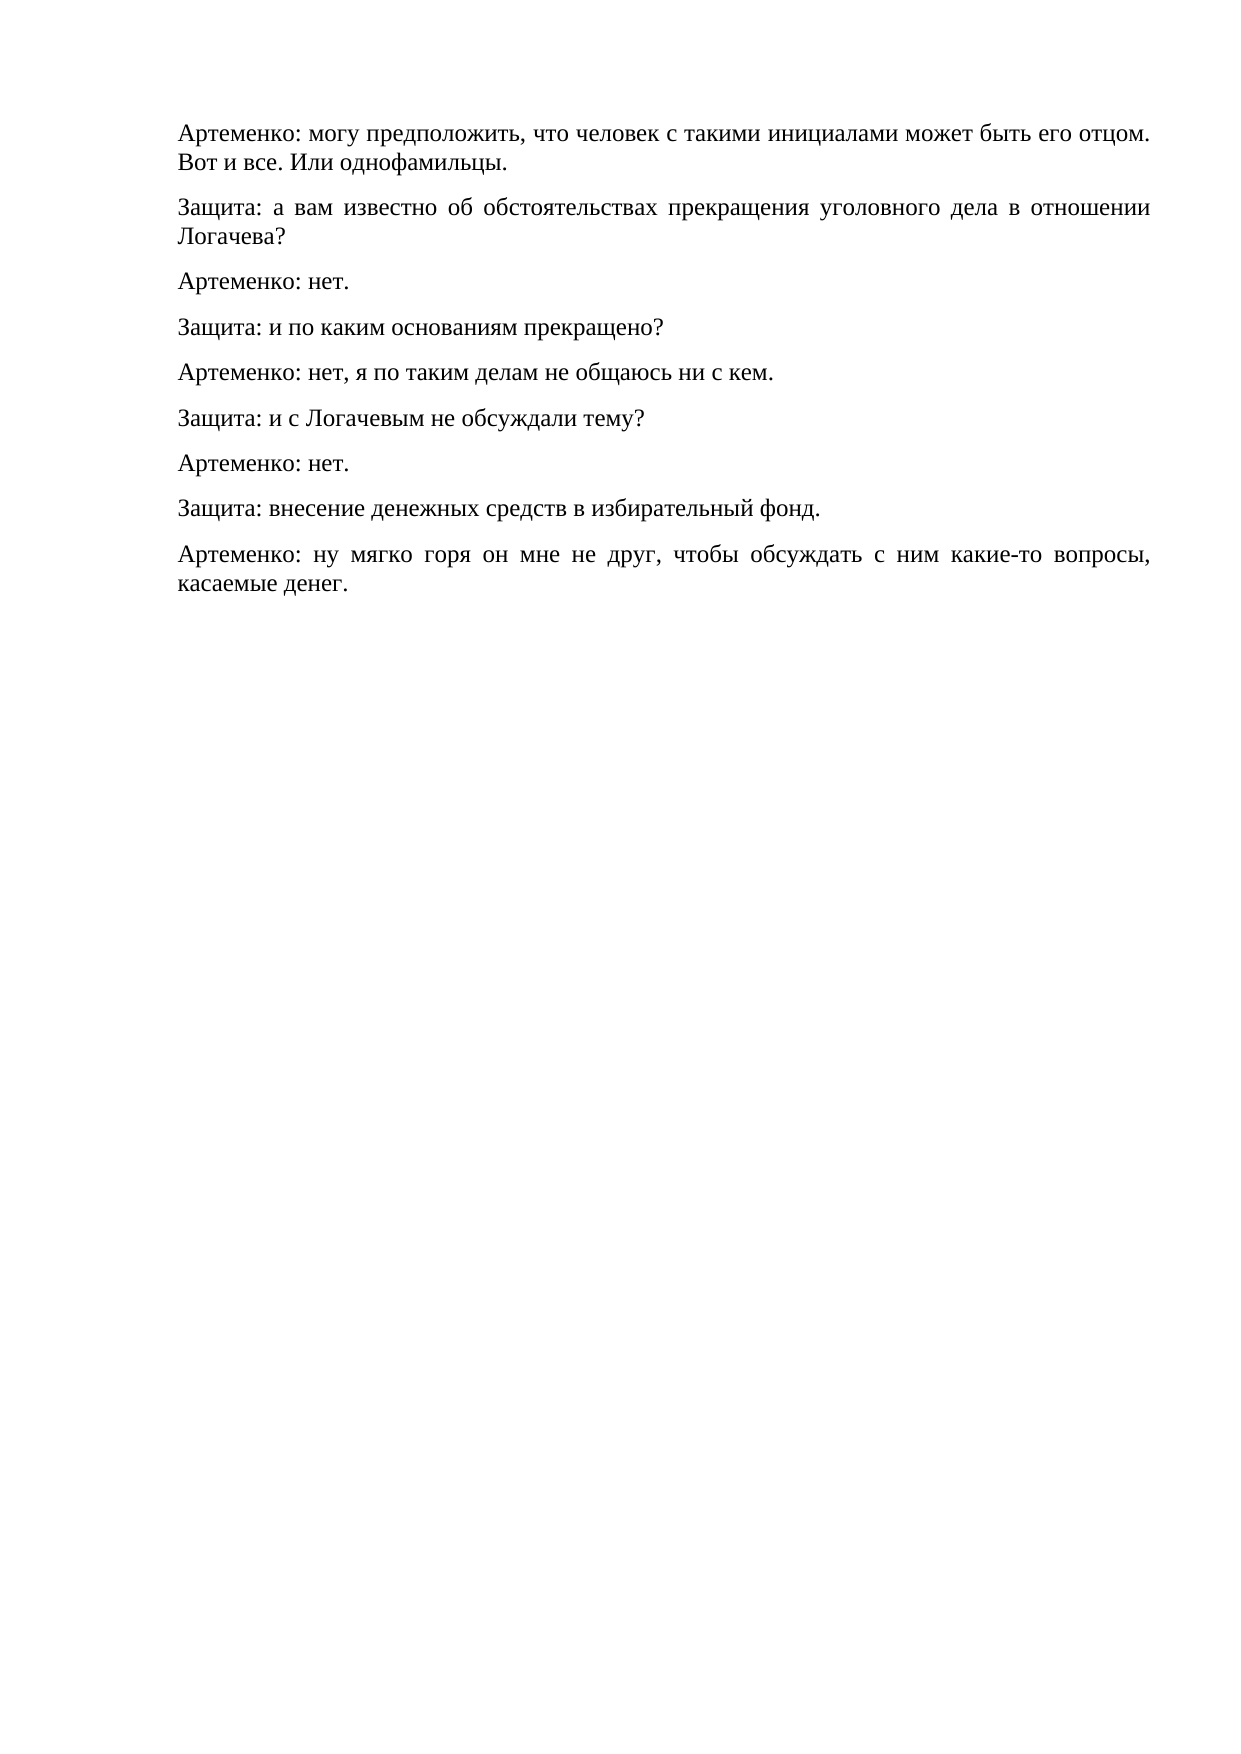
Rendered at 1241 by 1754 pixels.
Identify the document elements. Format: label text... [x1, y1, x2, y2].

text Защита: внесение денежных средств в избирательный фонд. [177, 493, 1152, 522]
text Защита: и с Логачевым не обсуждали тему? [177, 403, 1152, 431]
text Защита: а вам известно об обстоятельствах прекращения уголовного дела в отношении Логачева? [177, 192, 1152, 250]
text Артеменко: нет. [177, 448, 1152, 477]
text Артеменко: ну мягко горя он мне не друг, чтобы обсуждать с ним какие-то вопросы, касаемые денег. [177, 539, 1152, 596]
text Защита: и по каким основаниям прекращено? [177, 312, 1152, 341]
text Артеменко: нет. [177, 266, 1152, 295]
text Артеменко: могу предположить, что человек с такими инициалами может быть его отцом. Вот и все. Или однофамильцы. [177, 118, 1152, 176]
text Артеменко: нет, я по таким делам не общаюсь ни с кем. [177, 357, 1152, 386]
